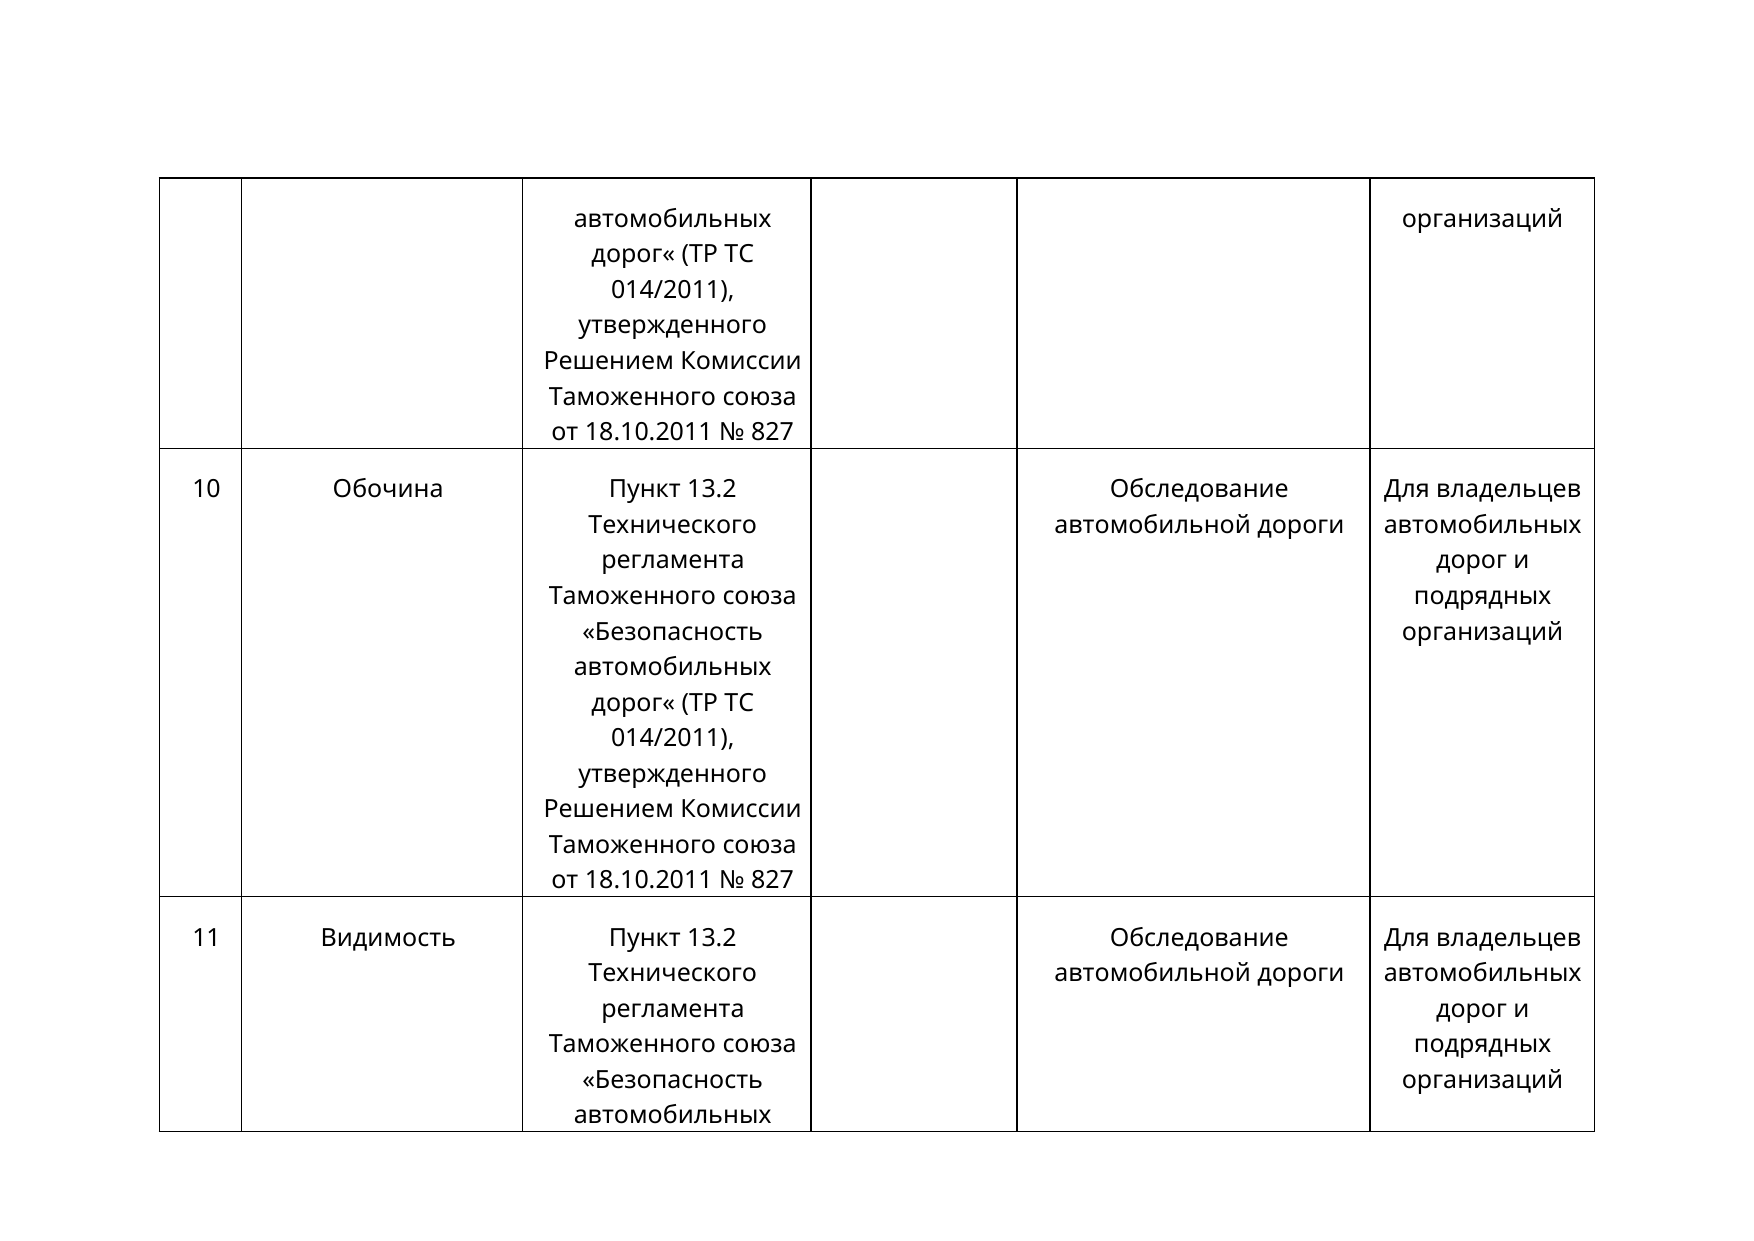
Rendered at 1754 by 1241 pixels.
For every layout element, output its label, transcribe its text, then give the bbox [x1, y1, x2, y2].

table_cell 9 [160, 179, 241, 448]
table_cell Видимость [242, 897, 522, 1131]
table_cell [1018, 897, 1369, 1131]
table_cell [242, 179, 522, 448]
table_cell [1018, 179, 1369, 448]
table_cell 11 [160, 897, 241, 1131]
table_cell [812, 179, 1016, 448]
table_cell Обочина [242, 449, 522, 896]
table_cell [812, 449, 1016, 896]
table_cell 10 [160, 449, 241, 896]
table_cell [523, 897, 810, 1131]
table_cell Для владельцев автомобильных дорог и подрядных организаций [1371, 449, 1594, 896]
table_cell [1371, 179, 1594, 448]
table_cell Обследование автомобильной дороги [1018, 449, 1369, 896]
table_cell [812, 897, 1016, 1131]
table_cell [523, 179, 810, 448]
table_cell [1371, 897, 1594, 1131]
